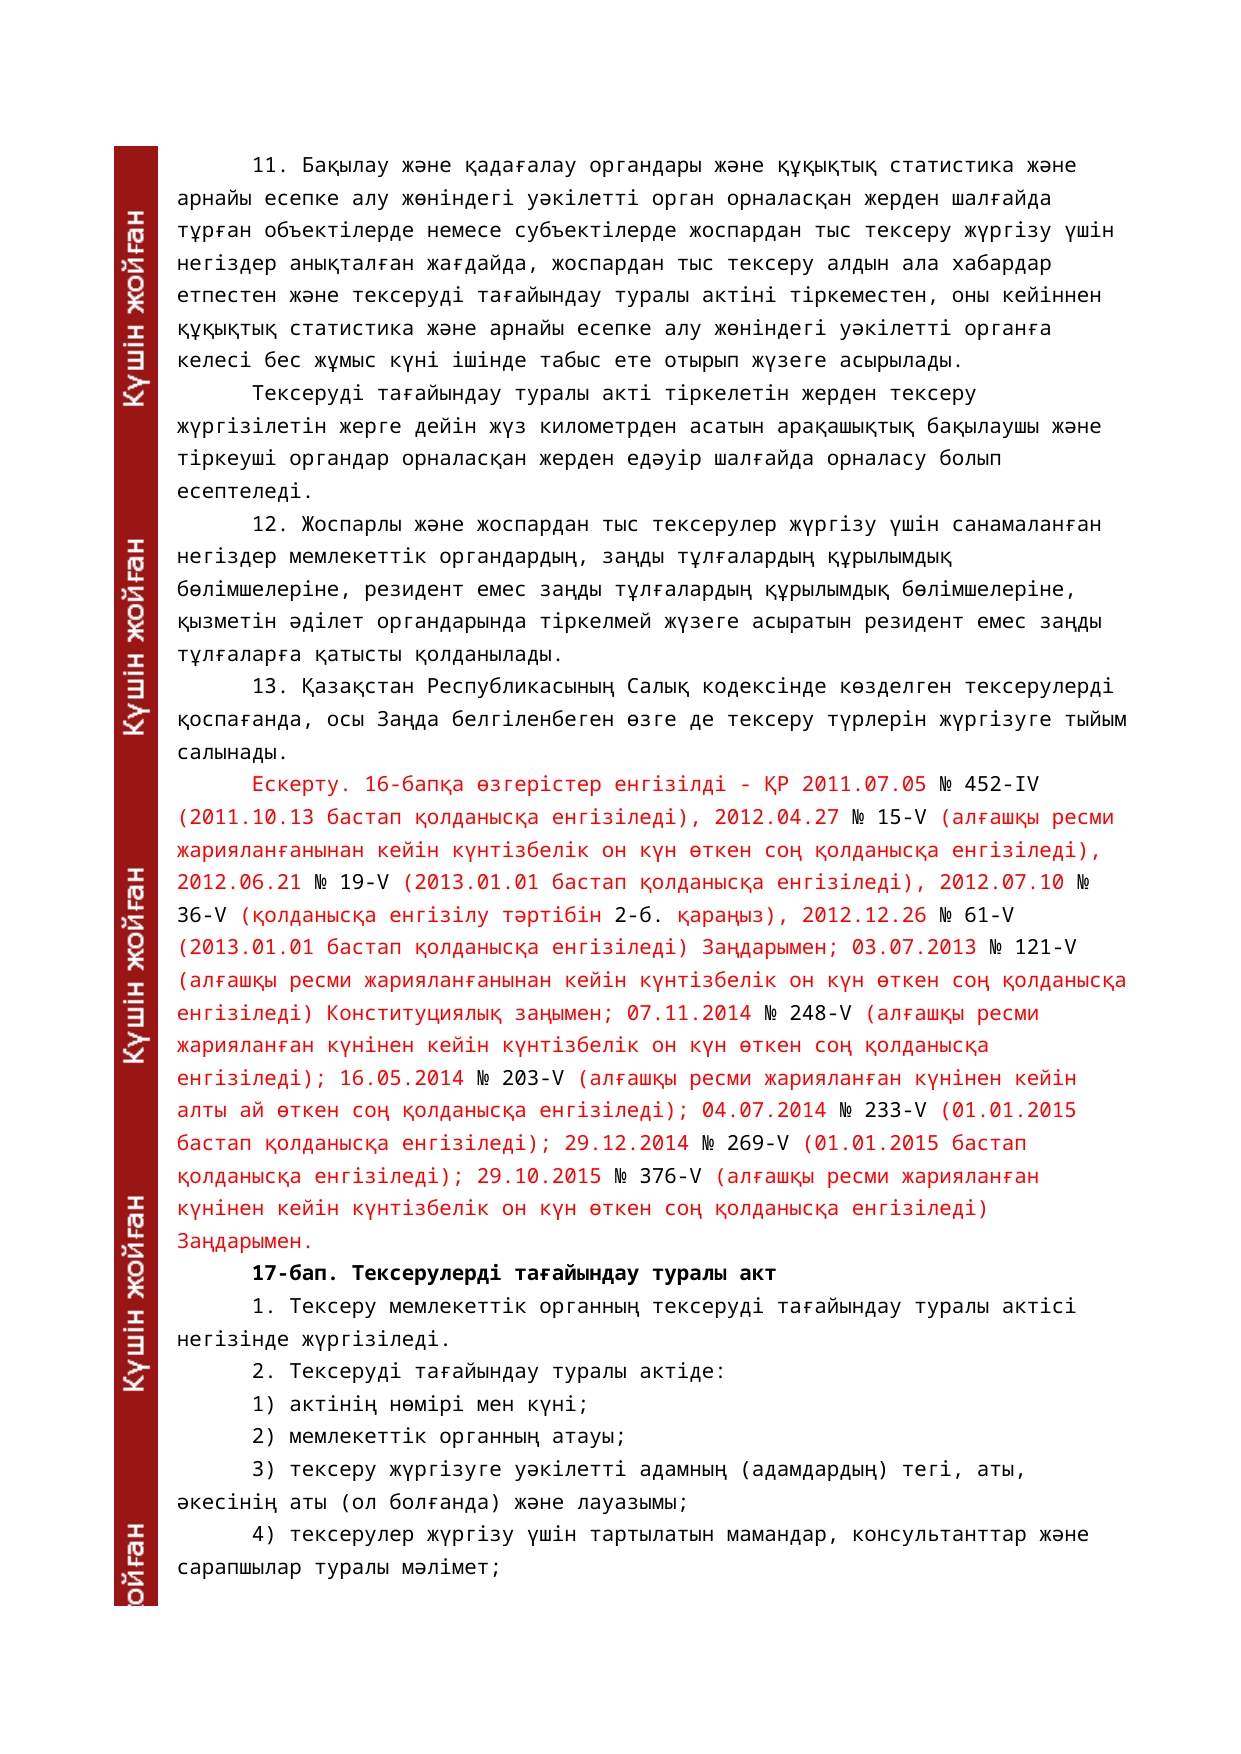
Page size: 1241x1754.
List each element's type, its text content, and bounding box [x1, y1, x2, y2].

picture [114, 146, 158, 150]
picture [114, 1254, 158, 1258]
picture [114, 1287, 158, 1291]
picture [114, 1580, 158, 1606]
text 17-бап. Тексерулерді тағайындау туралы акт [112, 1258, 1128, 1287]
